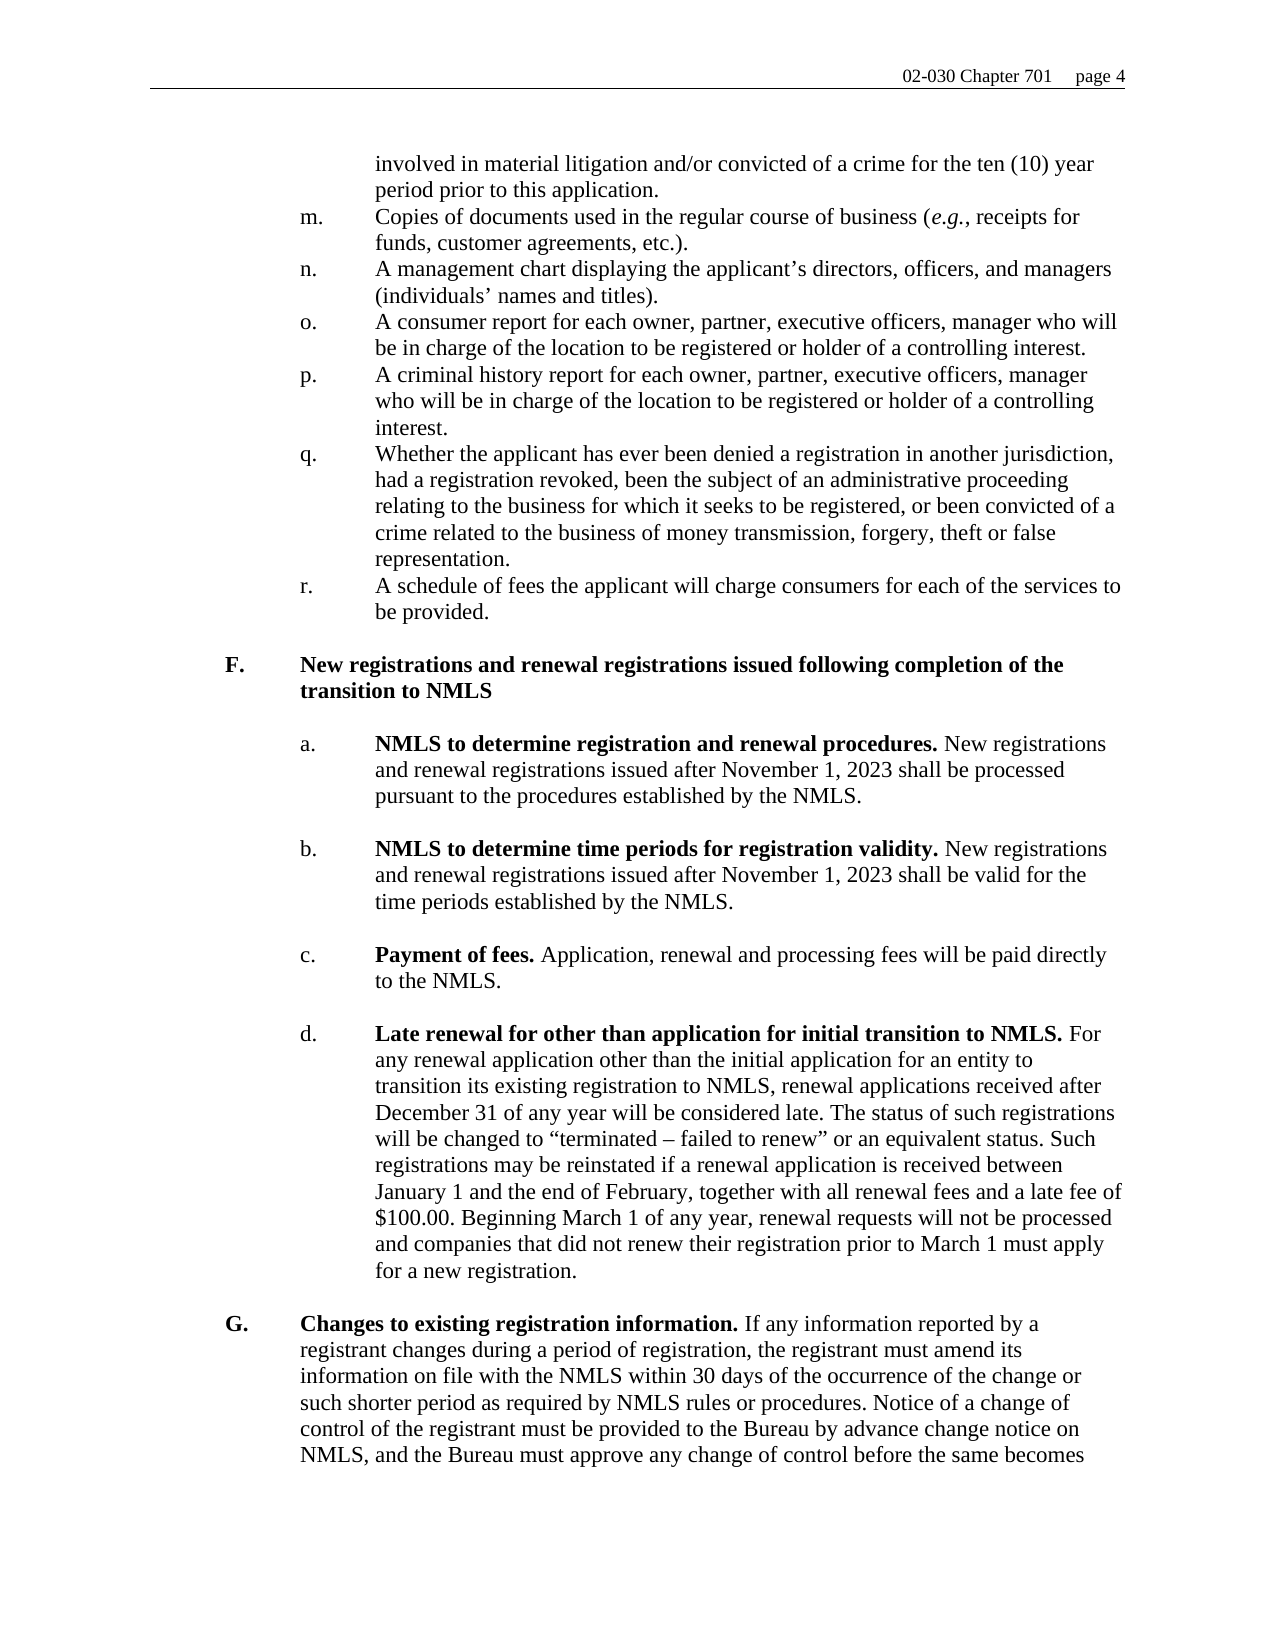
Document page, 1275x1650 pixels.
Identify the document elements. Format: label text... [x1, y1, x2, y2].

list A schedule of fees the applicant will charge consumers for each of the services to be provided. [300, 572, 1125, 624]
list Whether the applicant has ever been denied a registration in another jurisdiction, had a registration revoked, been the subject of an administrative proceeding relating to the business for which it seeks to be registered, or been convicted of a crime related to the business of money transmission, forgery, theft or false representation. [300, 440, 1125, 572]
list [225, 1309, 1125, 1468]
list Copies of documents used in the regular course of business (e.g., receipts for funds, customer agreements, etc.). [300, 203, 1125, 255]
list A criminal history report for each owner, partner, executive officers, manager who will be in charge of the location to be registered or holder of a controlling interest. [300, 361, 1125, 440]
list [300, 150, 1125, 203]
list New registrations and renewal registrations issued following completion of the transition to NMLS [225, 651, 1087, 703]
list NMLS to determine time periods for registration validity. New registrations and renewal registrations issued after November 1, 2023 shall be valid for the time periods established by the NMLS. [300, 835, 1125, 914]
list Payment of fees. Application, renewal and processing fees will be paid directly to the NMLS. [300, 941, 1125, 993]
list A consumer report for each owner, partner, executive officers, manager who will be in charge of the location to be registered or holder of a controlling interest. [300, 308, 1125, 361]
list Late renewal for other than application for initial transition to NMLS. For any renewal application other than the initial application for an entity to transition its existing registration to NMLS, renewal applications received after December 31 of any year will be considered late. The status of such registrations will be changed to “terminated – failed to renew” or an equivalent status. Such registrations may be reinstated if a renewal application is received between January 1 and the end of February, together with all renewal fees and a late fee of $100.00. Beginning March 1 of any year, renewal requests will not be processed and companies that did not renew their registration prior to March 1 must apply for a new registration. [300, 1020, 1125, 1283]
list NMLS to determine registration and renewal procedures. New registrations and renewal registrations issued after November 1, 2023 shall be processed pursuant to the procedures established by the NMLS. [300, 730, 1125, 809]
list A management chart displaying the applicant’s directors, officers, and managers (individuals’ names and titles). [300, 255, 1125, 308]
